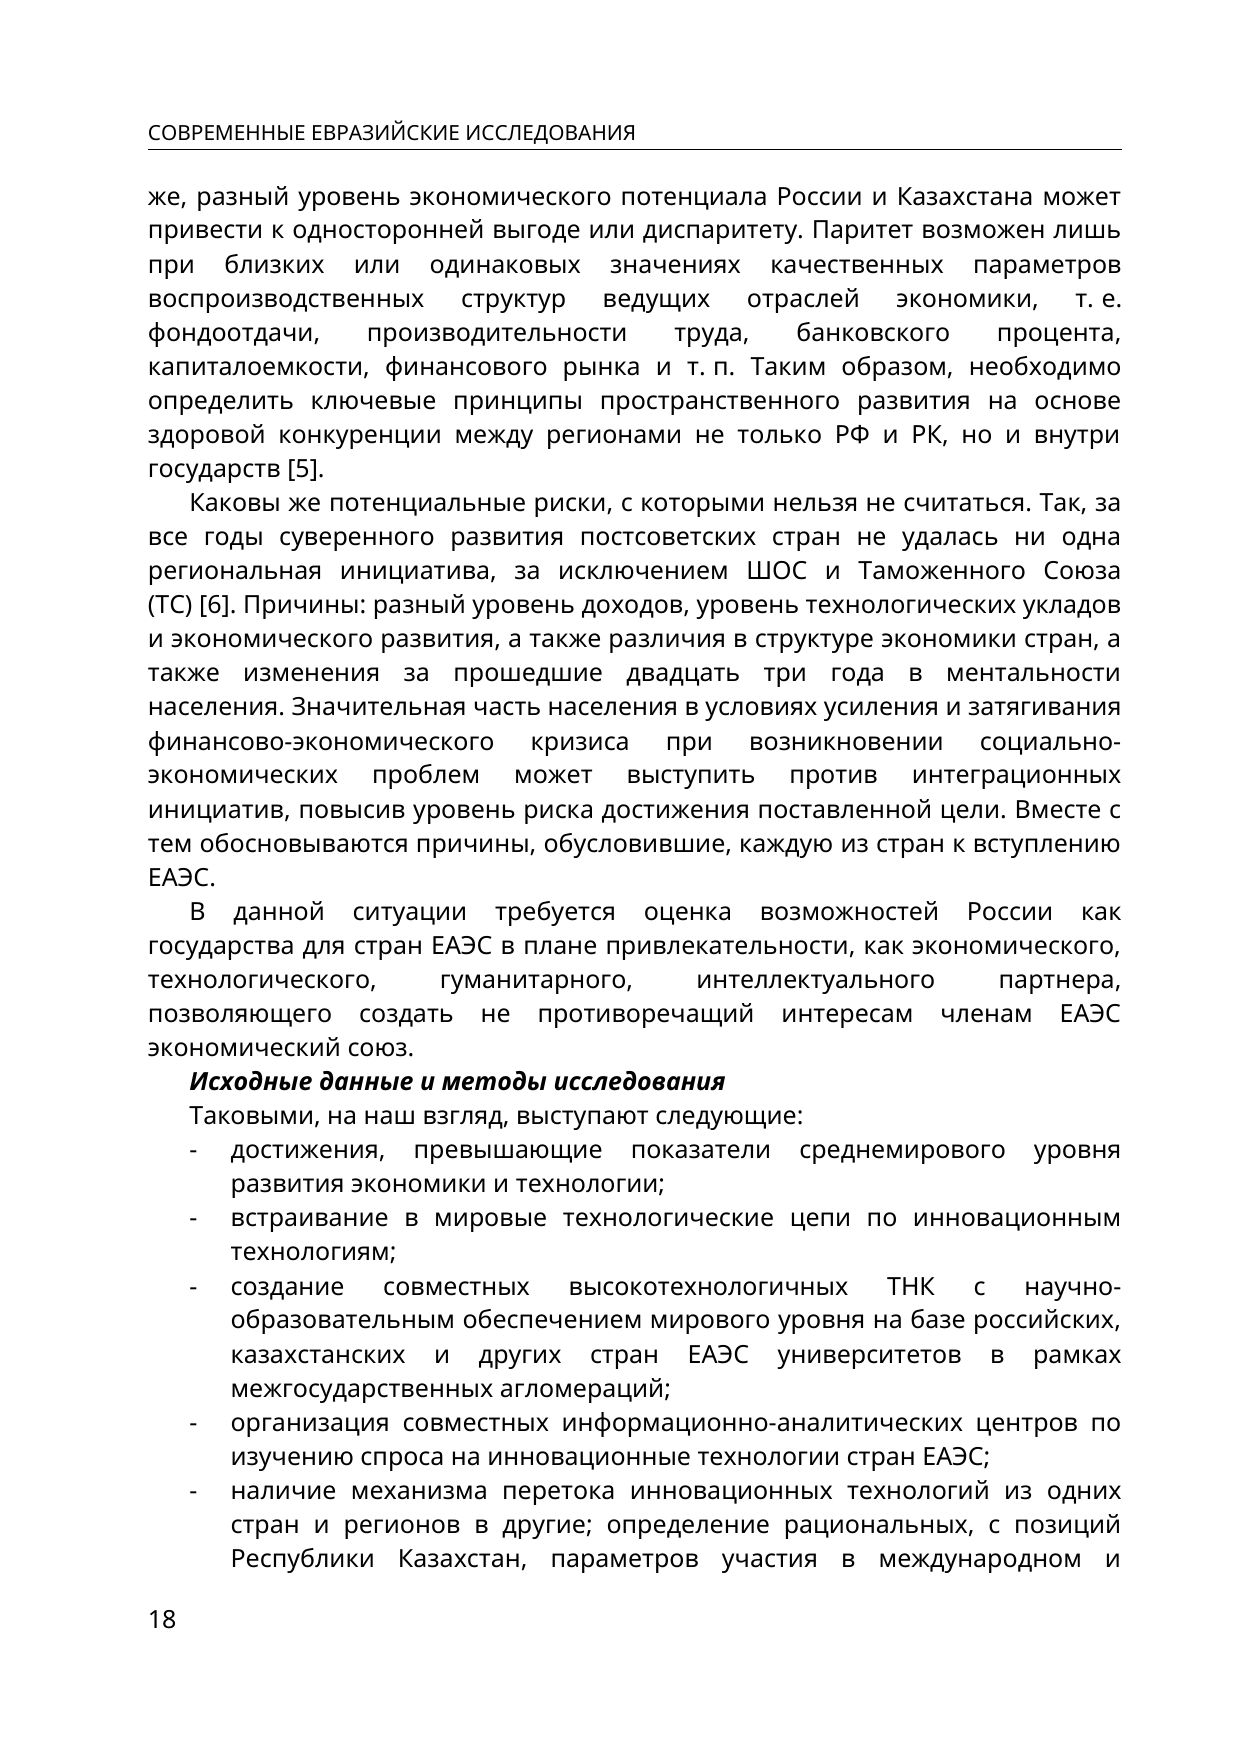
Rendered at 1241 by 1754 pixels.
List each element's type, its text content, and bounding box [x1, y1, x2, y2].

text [148, 178, 1122, 485]
list организация совместных информационно-аналитических центров по изучению спроса на инновационные технологии стран ЕАЭС; [189, 1404, 1122, 1472]
text Каковы же потенциальные риски, с которыми нельзя не считаться. Так, за все годы суверенного развития постсоветских стран не удалась ни одна региональная инициатива, за исключением ШОС и Таможенного Союза (ТС) [6]. Причины: разный уровень доходов, уровень технологических укладов и экономического развития, а также различия в структуре экономики стран, а также изменения за прошедшие двадцать три года в ментальности населения. Значительная часть населения в условиях усиления и затягивания финансово-экономического кризиса при возникновении социально-экономических проблем может выступить против интеграционных инициатив, повысив уровень риска достижения поставленной цели. Вместе с тем обосновываются причины, обусловившие, каждую из стран к вступлению ЕАЭС. [148, 485, 1122, 893]
list создание совместных высокотехнологичных ТНК с научно- образовательным обеспечением мирового уровня на базе российских, казахстанских и других стран ЕАЭС университетов в рамках межгосударственных агломераций; [189, 1268, 1122, 1404]
text Исходные данные и методы исследования [148, 1064, 1122, 1098]
text В данной ситуации требуется оценка возможностей России как государства для стран ЕАЭС в плане привлекательности, как экономического, технологического, гуманитарного, интеллектуального партнера, позволяющего создать не противоречащий интересам членам ЕАЭС экономический союз. [148, 893, 1122, 1064]
list достижения, превышающие показатели среднемирового уровня развития экономики и технологии; [189, 1132, 1122, 1200]
text Таковыми, на наш взгляд, выступают следующие: [148, 1098, 1122, 1132]
list встраивание в мировые технологические цепи по инновационным технологиям; [189, 1200, 1122, 1268]
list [189, 1472, 1122, 1575]
